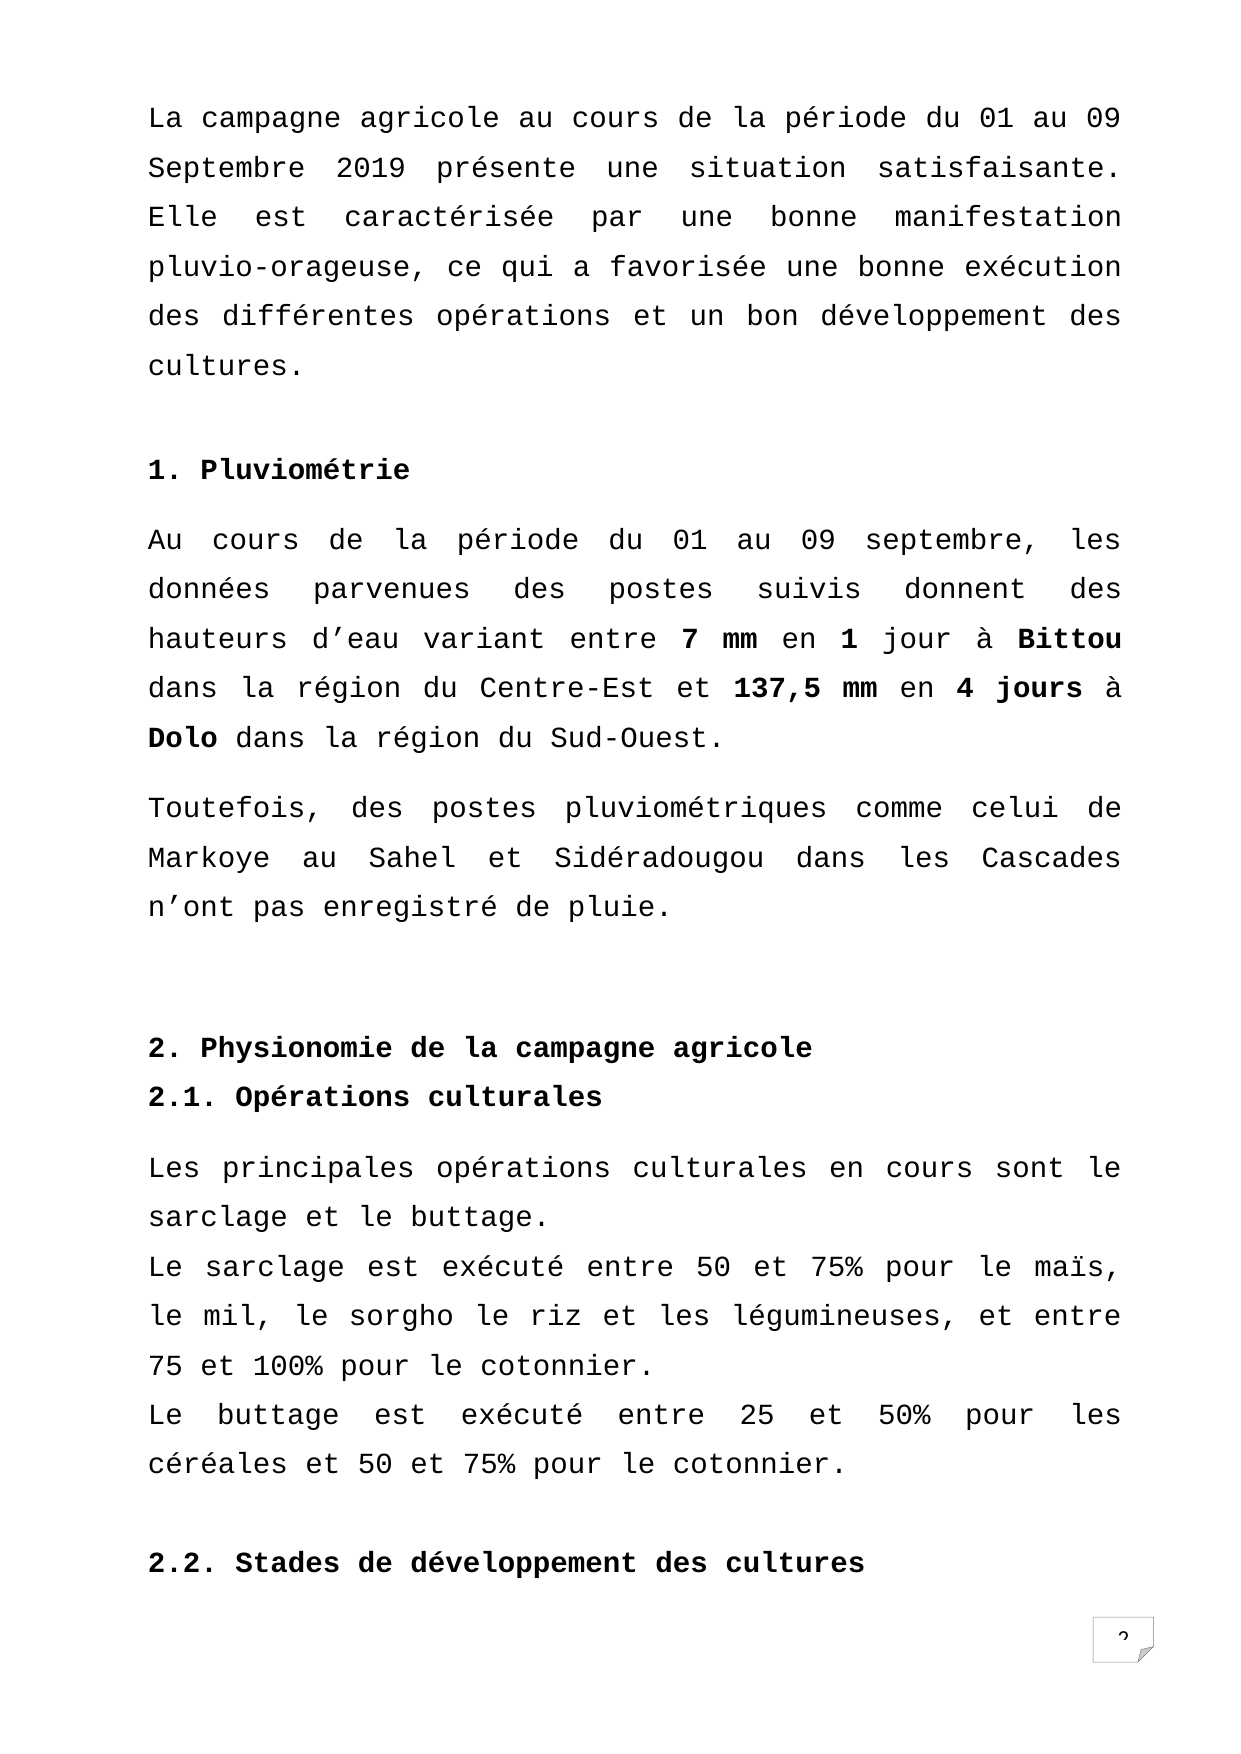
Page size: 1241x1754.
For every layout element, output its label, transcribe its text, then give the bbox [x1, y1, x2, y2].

text Au cours de la période du 01 au 09 septembre, les données parvenues des postes suivis donnent des hauteurs d’eau variant entre 7 mm en 1 jour à Bittou dans la région du Centre-Est et 137,5 mm en 4 jours à Dolo dans la région du Sud-Ouest. [148, 525, 1122, 756]
subtitle 2. Physionomie de la campagne agricole [148, 1033, 1122, 1066]
text Le sarclage est exécuté entre 50 et 75% pour le maïs, le mil, le sorgho le riz et les légumineuses, et entre 75 et 100% pour le cotonnier. [148, 1252, 1122, 1384]
text Toutefois, des postes pluviométriques comme celui de Markoye au Sahel et Sidéradougou dans les Cascades n’ont pas enregistré de pluie. [148, 793, 1122, 925]
text La campagne agricole au cours de la période du 01 au 09 Septembre 2019 présente une situation satisfaisante. Elle est caractérisée par une bonne manifestation pluvio-orageuse, ce qui a favorisée une bonne exécution des différentes opérations et un bon développement des cultures. [148, 103, 1122, 384]
text Les principales opérations culturales en cours sont le sarclage et le buttage. [148, 1153, 1122, 1235]
text 2.1. Opérations culturales [148, 1082, 1122, 1115]
text 1. Pluviométrie [148, 455, 1122, 488]
text Le buttage est exécuté entre 25 et 50% pour les céréales et 50 et 75% pour le cotonnier. [148, 1400, 1122, 1483]
list 2.2. Stades de développement des cultures [148, 1548, 1122, 1582]
